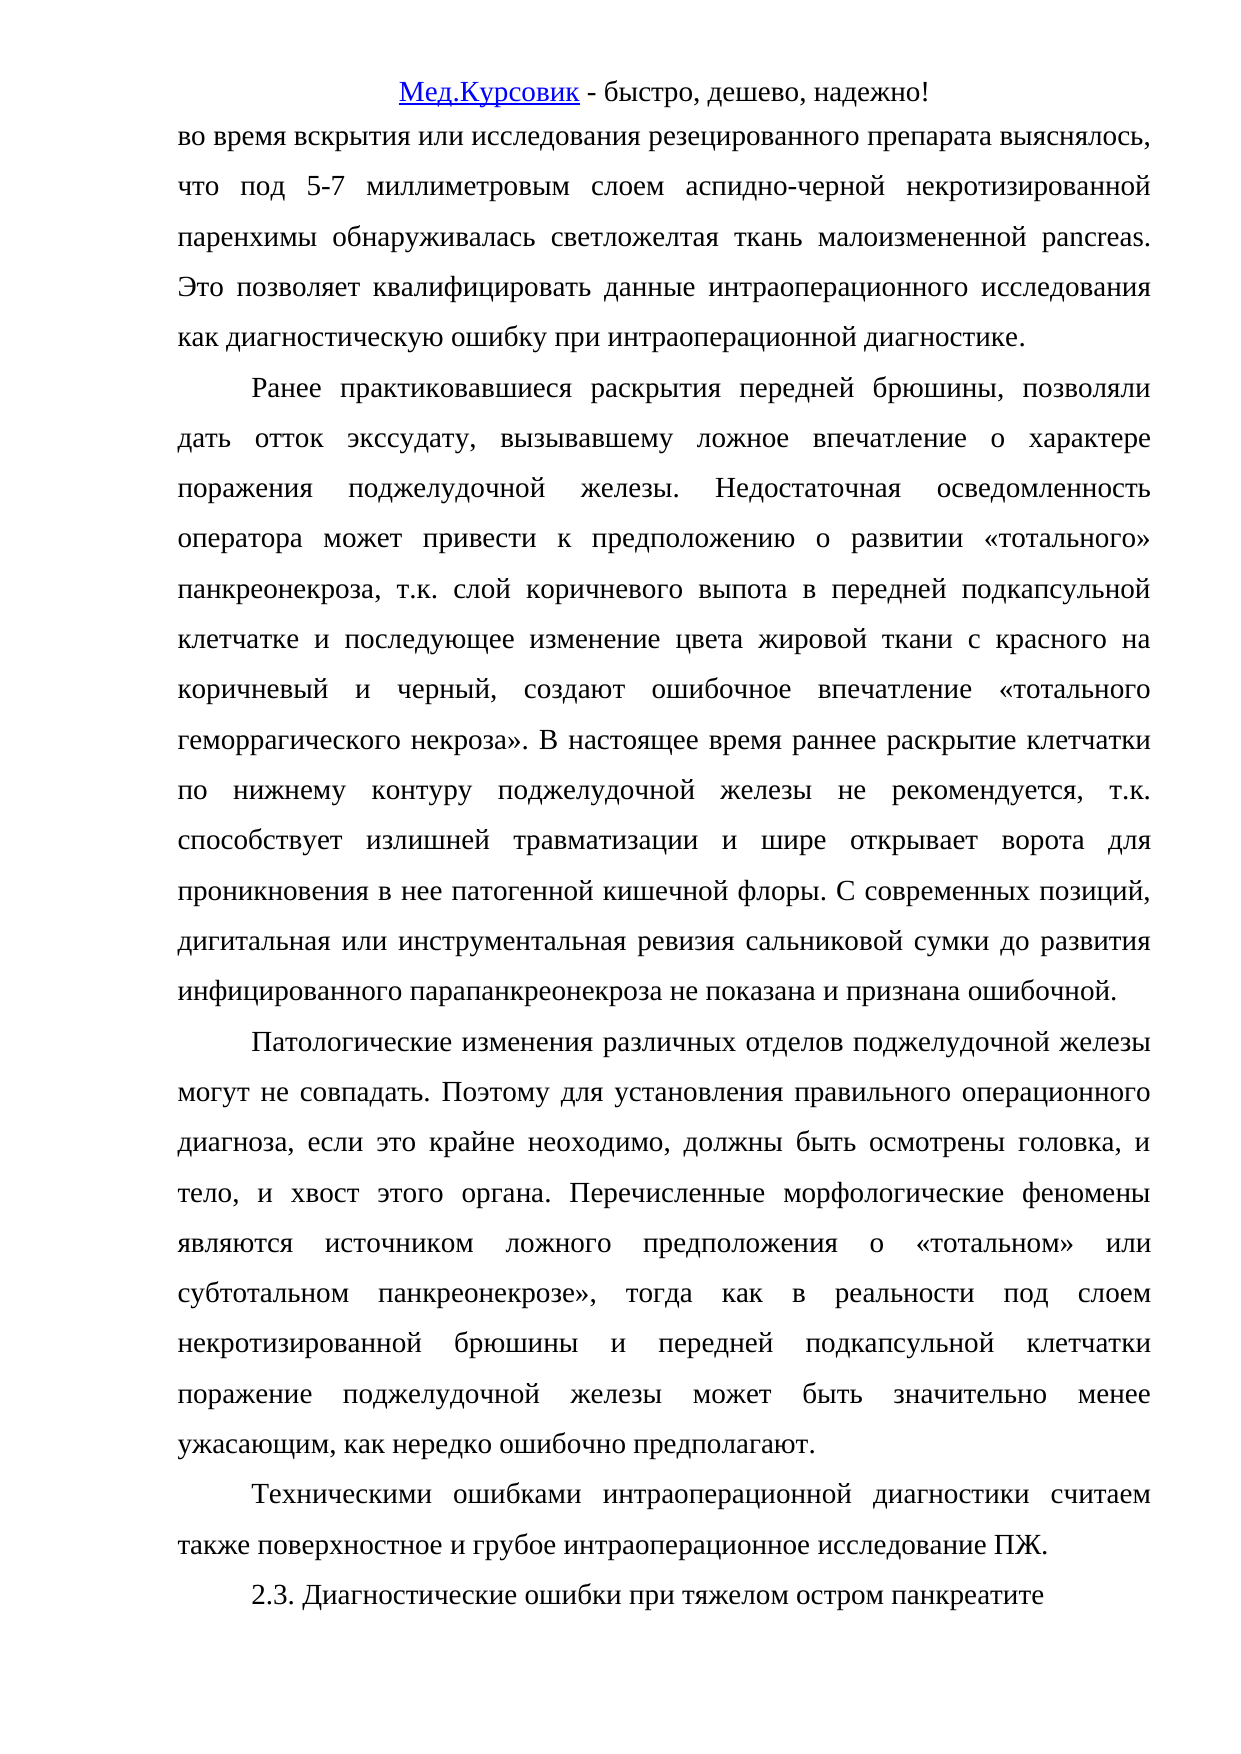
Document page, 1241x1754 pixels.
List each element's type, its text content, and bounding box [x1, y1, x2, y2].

text Ранее практиковавшиеся раскрытия передней брюшины, позволяли дать отток экссудату, вызывавшему ложное впечатление о характере поражения поджелудочной железы. Недостаточная осведомленность оператора может привести к предположению о развитии «тотального» панкреонекроза, т.к. слой коричневого выпота в передней подкапсульной клетчатке и последующее изменение цвета жировой ткани с красного на коричневый и черный, создают ошибочное впечатление «тотального геморрагического некроза». В настоящее время раннее раскрытие клетчатки по нижнему контуру поджелудочной железы не рекомендуется, т.к. способствует излишней травматизации и шире открывает ворота для проникновения в нее патогенной кишечной флоры. С современных позиций, дигитальная или инструментальная ревизия сальниковой сумки до развития инфицированного парапанкреонекроза не показана и признана ошибочной. [177, 370, 1152, 1007]
text 2.3. Диагностические ошибки при тяжелом остром панкреатите [177, 1577, 1152, 1611]
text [177, 118, 1152, 353]
text Патологические изменения различных отделов поджелудочной железы могут не совпадать. Поэтому для установления правильного операционного диагноза, если это крайне неоходимо, должны быть осмотрены головка, и тело, и хвост этого органа. Перечисленные морфологические феномены являются источником ложного предположения о «тотальном» или субтотальном панкреонекрозе», тогда как в реальности под слоем некротизированной брюшины и передней подкапсульной клетчатки поражение поджелудочной железы может быть значительно менее ужасающим, как нередко ошибочно предполагают. [177, 1024, 1152, 1460]
text Техническими ошибками интраоперационной диагностики считаем также поверхностное и грубое интраоперационное исследование ПЖ. [177, 1477, 1152, 1560]
